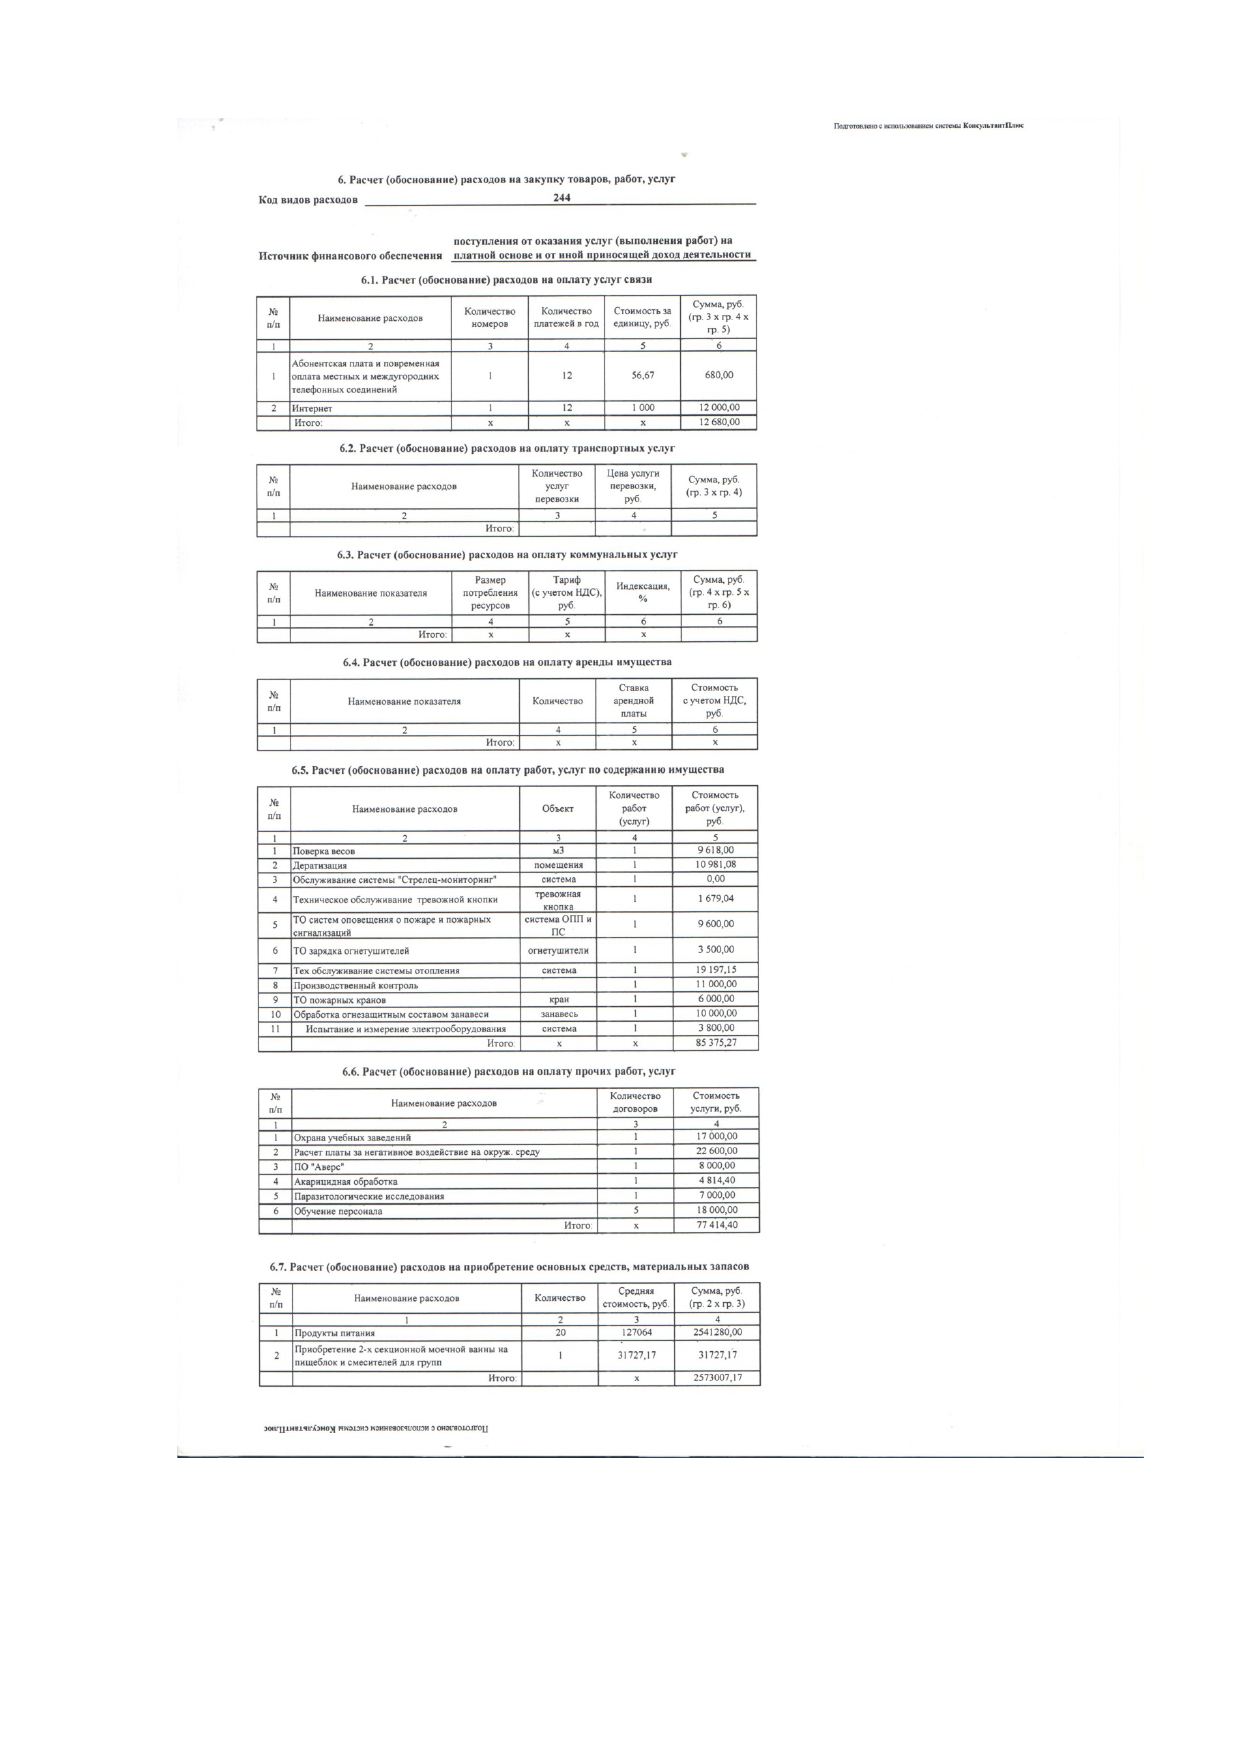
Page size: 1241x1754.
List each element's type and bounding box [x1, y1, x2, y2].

picture [177, 118, 1152, 1458]
